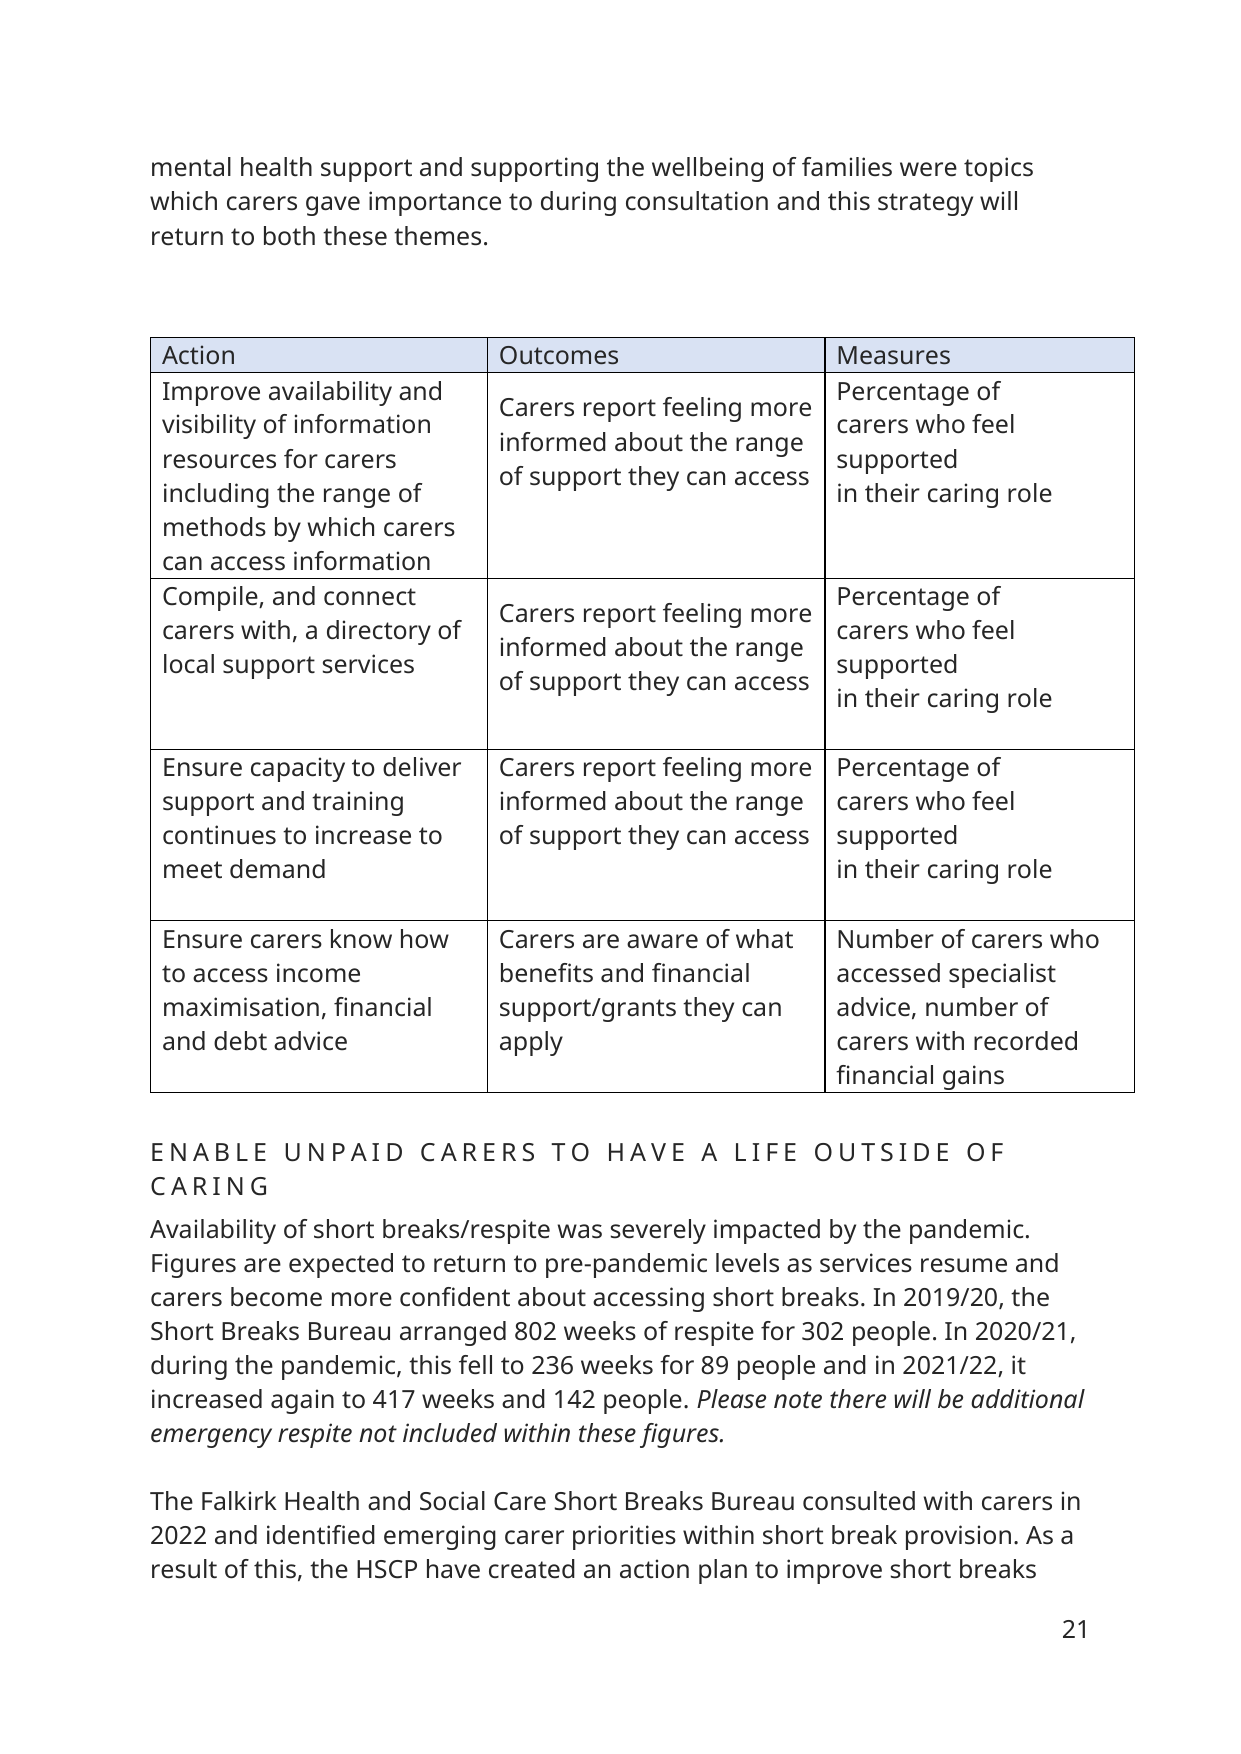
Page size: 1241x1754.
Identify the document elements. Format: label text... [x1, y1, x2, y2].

table_cell Carers report feeling more informed about the range of support they can access [488, 373, 824, 577]
table_cell Percentage of carers who feel supported in their caring role [826, 579, 1134, 749]
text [150, 150, 1090, 252]
table_cell Ensure capacity to deliver support and training continues to increase to meet demand [151, 750, 487, 920]
table_header Measures [826, 338, 1134, 372]
table_cell Carers report feeling more informed about the range of support they can access [488, 750, 824, 920]
table_cell Percentage of carers who feel supported in their caring role [826, 373, 1134, 577]
table_cell Improve availability and visibility of information resources for carers including the range of methods by which carers can access information [151, 373, 487, 577]
table_cell Percentage of carers who feel supported in their caring role [826, 750, 1134, 920]
table_cell Ensure carers know how to access income maximisation, financial and debt advice [151, 921, 487, 1092]
subtitle Enable unpaid carers to have a life outside of caring [150, 1135, 1090, 1203]
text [150, 1484, 1090, 1586]
table_cell Carers are aware of what benefits and financial support/grants they can apply [488, 921, 824, 1092]
table_cell Carers report feeling more informed about the range of support they can access [488, 579, 824, 749]
table_cell Compile, and connect carers with, a directory of local support services [151, 579, 487, 749]
table_header Action [151, 338, 487, 372]
table_header Outcomes [488, 338, 824, 372]
table_cell Number of carers who accessed specialist advice, number of carers with recorded financial gains [826, 921, 1134, 1092]
text Availability of short breaks/respite was severely impacted by the pandemic. Figures are expected to return to pre-pandemic levels as services resume and carers become more confident about accessing short breaks. In 2019/20, the Short Breaks Bureau arranged 802 weeks of respite for 302 people. In 2020/21, during the pandemic, this fell to 236 weeks for 89 people and in 2021/22, it increased again to 417 weeks and 142 people. Please note there will be additional emergency respite not included within these figures. [150, 1211, 1090, 1450]
